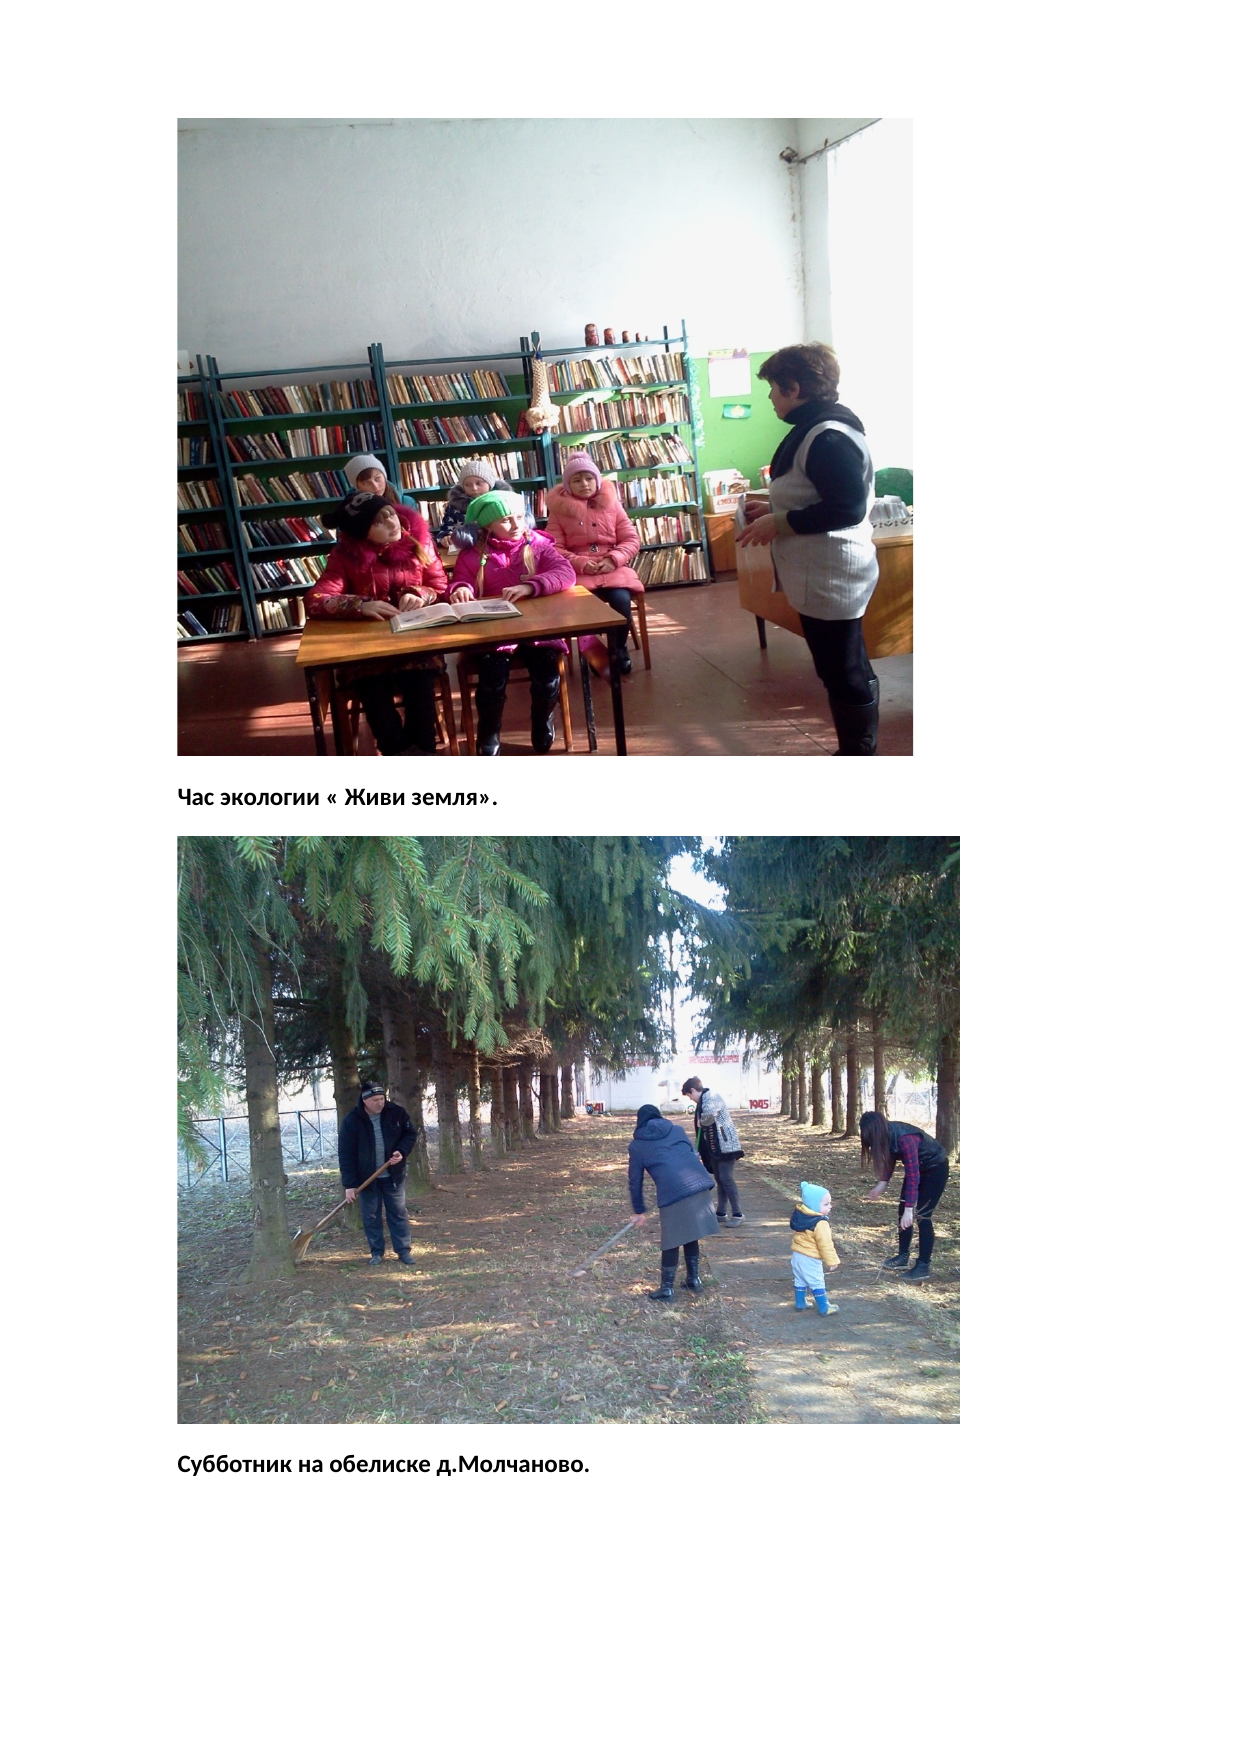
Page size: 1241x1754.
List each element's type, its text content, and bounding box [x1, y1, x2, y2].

text Субботник на обелиске д.Молчаново. [177, 1448, 1152, 1479]
text Час экологии « Живи земля». [177, 781, 1152, 811]
picture [177, 836, 960, 1424]
picture [177, 118, 914, 756]
